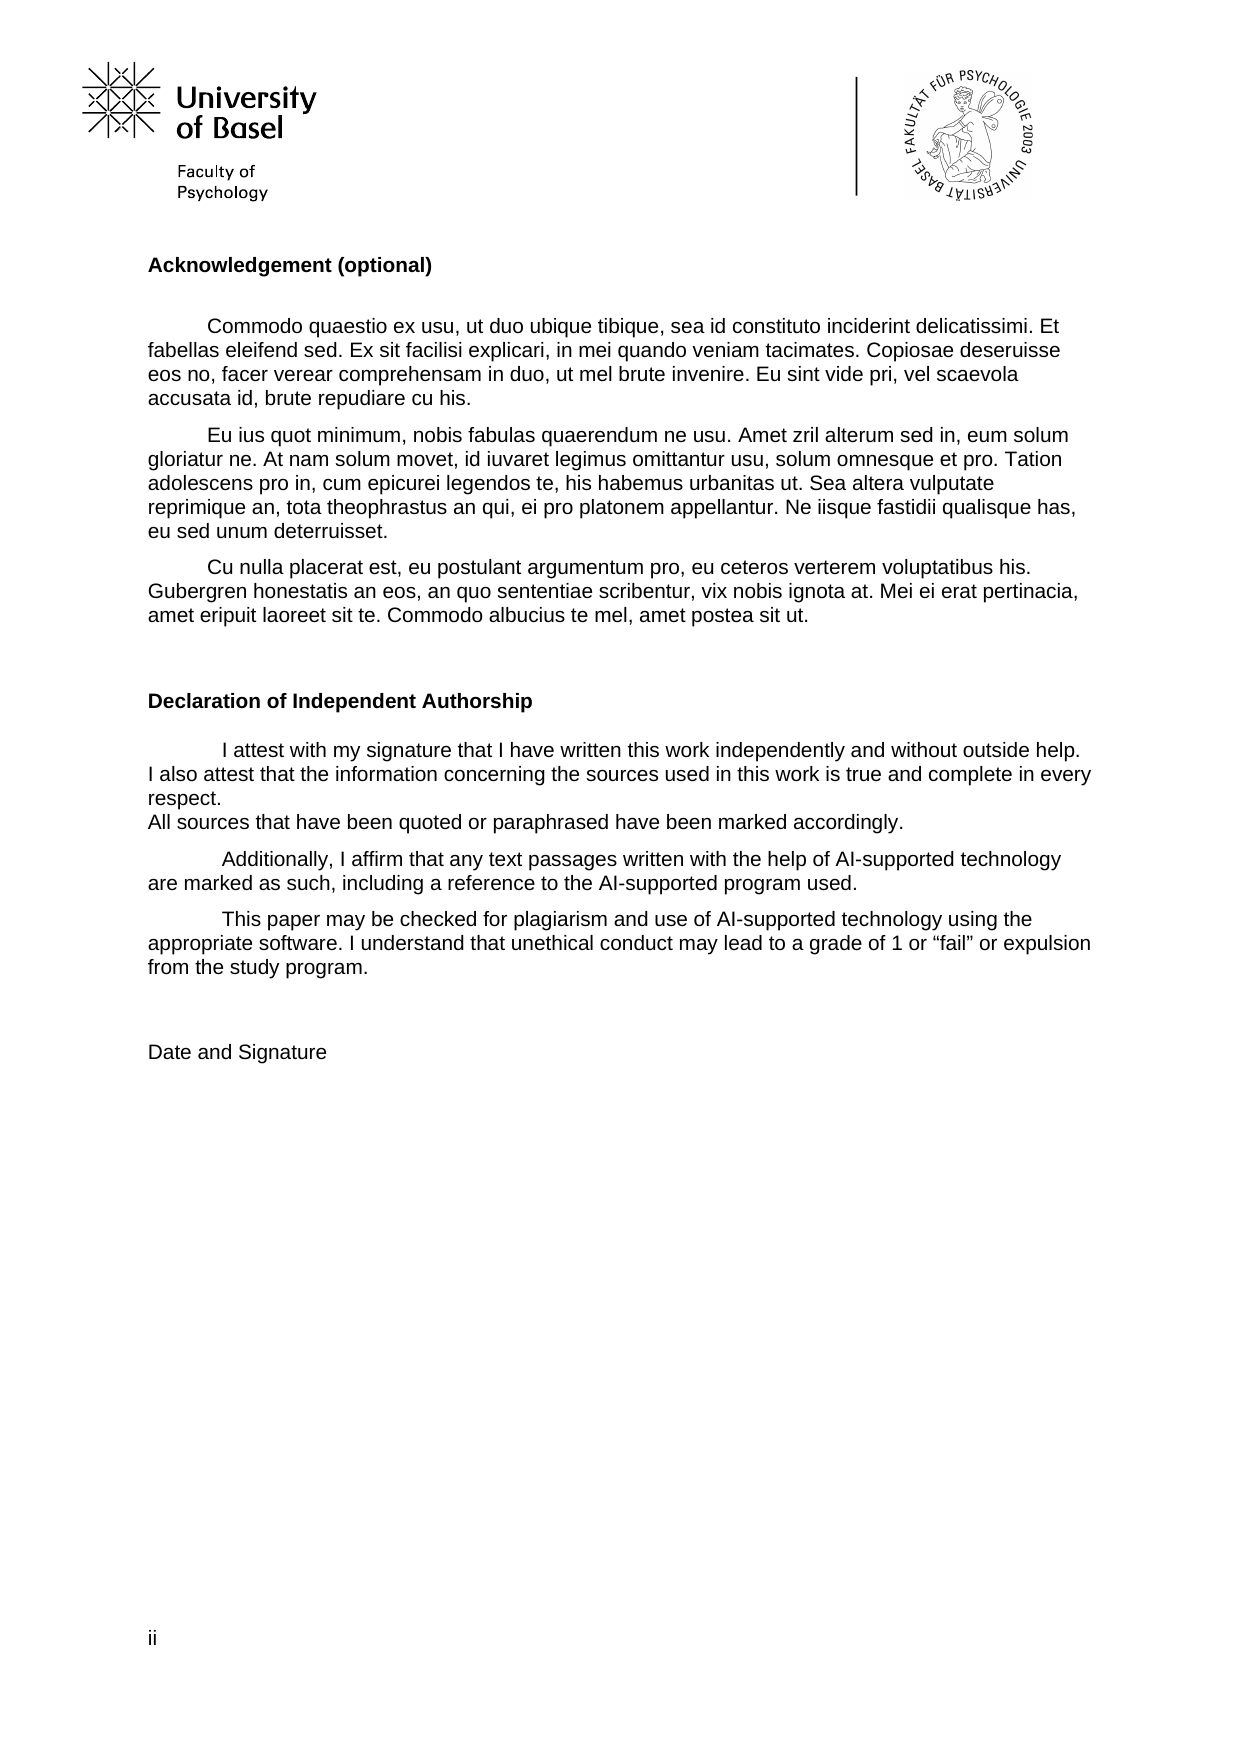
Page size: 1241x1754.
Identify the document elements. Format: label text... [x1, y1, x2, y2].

text Date and Signature [148, 1040, 1092, 1064]
text Commodo quaestio ex usu, ut duo ubique tibique, sea id constituto inciderint delicatissimi. Et fabellas eleifend sed. Ex sit facilisi explicari, in mei quando veniam tacimates. Copiosae deseruisse eos no, facer verear comprehensam in duo, ut mel brute invenire. Eu sint vide pri, vel scaevola accusata id, brute repudiare cu his. [148, 314, 1092, 410]
text I attest with my signature that I have written this work independently and without outside help. I also attest that the information concerning the sources used in this work is true and complete in every respect. All sources that have been quoted or paraphrased have been marked accordingly. [148, 738, 1092, 834]
text Cu nulla placerat est, eu postulant argumentum pro, eu ceteros verterem voluptatibus his. Gubergren honestatis an eos, an quo sententiae scribentur, vix nobis ignota at. Mei ei erat pertinacia, amet eripuit laoreet sit te. Commodo albucius te mel, amet postea sit ut. [148, 555, 1092, 627]
picture [904, 70, 1033, 201]
text Eu ius quot minimum, nobis fabulas quaerendum ne usu. Amet zril alterum sed in, eum solum gloriatur ne. At nam solum movet, id iuvaret legimus omittantur usu, solum omnesque et pro. Tation adolescens pro in, cum epicurei legendos te, his habemus urbanitas ut. Sea altera vulputate reprimique an, tota theophrastus an qui, ei pro platonem appellantur. Ne iisque fastidii qualisque has, eu sed unum deterruisset. [148, 423, 1092, 542]
text Additionally, I affirm that any text passages written with the help of AI-supported technology are marked as such, including a reference to the AI-supported program used. [148, 847, 1092, 894]
text This paper may be checked for plagiarism and use of AI-supported technology using the appropriate software. I understand that unethical conduct may lead to a grade of 1 or “fail” or expulsion from the study program. [148, 907, 1092, 979]
text Declaration of Independent Authorship [148, 689, 1092, 713]
text Acknowledgement (optional) [148, 253, 1092, 277]
